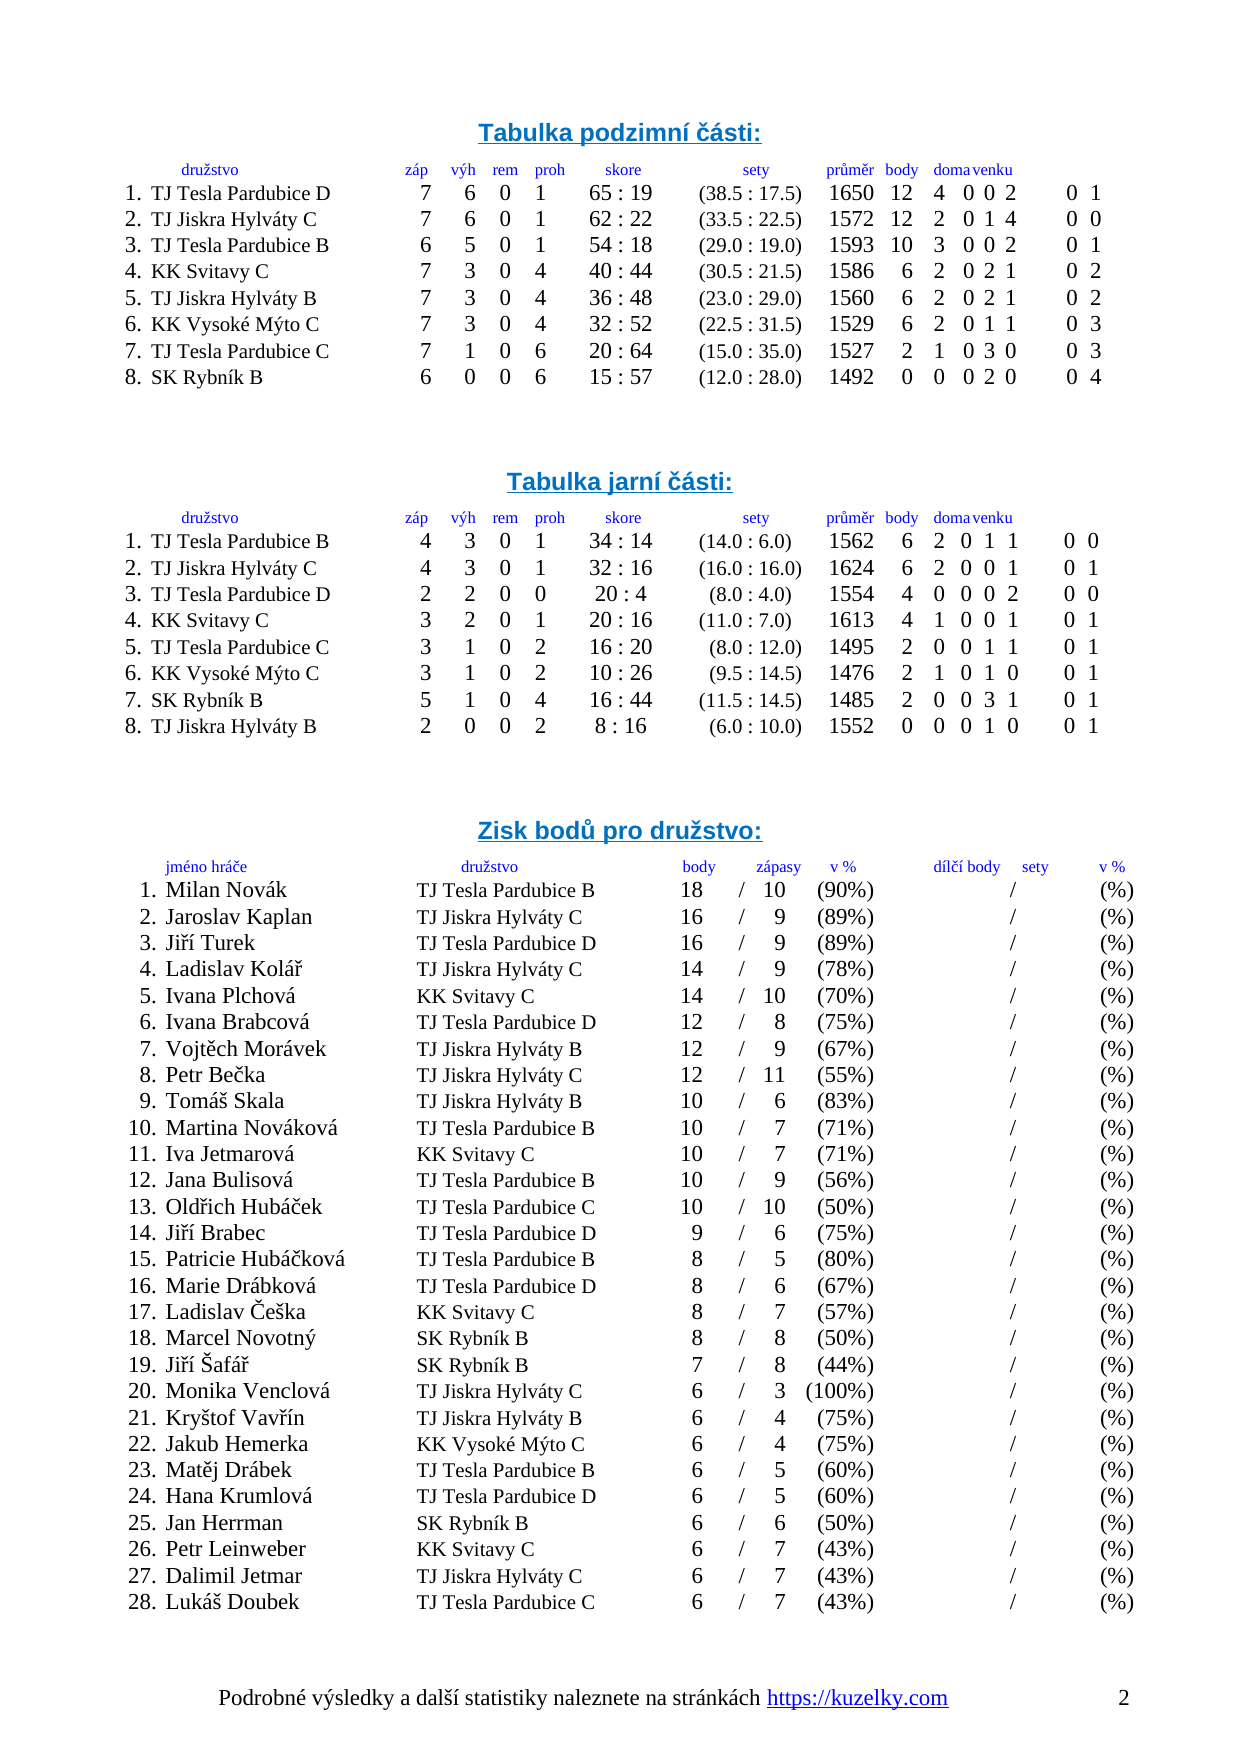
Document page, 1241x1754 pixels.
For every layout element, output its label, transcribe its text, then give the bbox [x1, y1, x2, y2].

text 5. Ivana Plchová KK Svitavy C 14 / 10 (70%) / (%) [106, 982, 1134, 1008]
text 9. Tomáš Skala TJ Jiskra Hylváty B 10 / 6 (83%) / (%) [106, 1087, 1134, 1114]
text 22. Jakub Hemerka KK Vysoké Mýto C 6 / 4 (75%) / (%) [106, 1430, 1134, 1456]
text 5. TJ Tesla Pardubice C 3 1 0 2 16 : 20 (8.0 : 12.0) 1495 2 0 0 1 1 0 1 [106, 633, 1134, 659]
text družstvo záp výh rem proh skore sety průměr body doma venku [106, 159, 1134, 178]
text družstvo záp výh rem proh skore sety průměr body doma venku [106, 508, 1134, 527]
text 23. Matěj Drábek TJ Tesla Pardubice B 6 / 5 (60%) / (%) [106, 1456, 1134, 1483]
text 19. Jiří Šafář SK Rybník B 7 / 8 (44%) / (%) [106, 1351, 1134, 1377]
text 1. TJ Tesla Pardubice B 4 3 0 1 34 : 14 (14.0 : 6.0) 1562 6 2 0 1 1 0 0 [106, 527, 1134, 554]
text 11. Iva Jetmarová KK Svitavy C 10 / 7 (71%) / (%) [106, 1140, 1134, 1166]
text 2. TJ Jiskra Hylváty C 4 3 0 1 32 : 16 (16.0 : 16.0) 1624 6 2 0 0 1 0 1 [106, 554, 1134, 580]
text 26. Petr Leinweber KK Svitavy C 6 / 7 (43%) / (%) [106, 1535, 1134, 1562]
text Zisk bodů pro družstvo: [94, 816, 1145, 845]
text 3. TJ Tesla Pardubice B 6 5 0 1 54 : 18 (29.0 : 19.0) 1593 10 3 0 0 2 0 1 [106, 231, 1134, 258]
text 21. Kryštof Vavřín TJ Jiskra Hylváty B 6 / 4 (75%) / (%) [106, 1403, 1134, 1430]
text 4. Ladislav Kolář TJ Jiskra Hylváty C 14 / 9 (78%) / (%) [106, 956, 1134, 982]
text 6. Ivana Brabcová TJ Tesla Pardubice D 12 / 8 (75%) / (%) [106, 1008, 1134, 1034]
text Tabulka podzimní části: [94, 118, 1145, 147]
text 4. KK Svitavy C 7 3 0 4 40 : 44 (30.5 : 21.5) 1586 6 2 0 2 1 0 2 [106, 258, 1134, 284]
text 27. Dalimil Jetmar TJ Jiskra Hylváty C 6 / 7 (43%) / (%) [106, 1562, 1134, 1588]
text 8. Petr Bečka TJ Jiskra Hylváty C 12 / 11 (55%) / (%) [106, 1061, 1134, 1087]
text 1. Milan Novák TJ Tesla Pardubice B 18 / 10 (90%) / (%) [106, 876, 1134, 903]
text 17. Ladislav Češka KK Svitavy C 8 / 7 (57%) / (%) [106, 1298, 1134, 1324]
text 2. Jaroslav Kaplan TJ Jiskra Hylváty C 16 / 9 (89%) / (%) [106, 903, 1134, 929]
text 14. Jiří Brabec TJ Tesla Pardubice D 9 / 6 (75%) / (%) [106, 1219, 1134, 1245]
text 3. Jiří Turek TJ Tesla Pardubice D 16 / 9 (89%) / (%) [106, 929, 1134, 956]
text 6. KK Vysoké Mýto C 7 3 0 4 32 : 52 (22.5 : 31.5) 1529 6 2 0 1 1 0 3 [106, 310, 1134, 337]
text 24. Hana Krumlová TJ Tesla Pardubice D 6 / 5 (60%) / (%) [106, 1483, 1134, 1509]
text 1. TJ Tesla Pardubice D 7 6 0 1 65 : 19 (38.5 : 17.5) 1650 12 4 0 0 2 0 1 [106, 178, 1134, 205]
text Tabulka jarní části: [94, 467, 1145, 496]
text 7. SK Rybník B 5 1 0 4 16 : 44 (11.5 : 14.5) 1485 2 0 0 3 1 0 1 [106, 686, 1134, 712]
text 7. Vojtěch Morávek TJ Jiskra Hylváty B 12 / 9 (67%) / (%) [106, 1034, 1134, 1061]
text 12. Jana Bulisová TJ Tesla Pardubice B 10 / 9 (56%) / (%) [106, 1166, 1134, 1193]
text 8. TJ Jiskra Hylváty B 2 0 0 2 8 : 16 (6.0 : 10.0) 1552 0 0 0 1 0 0 1 [106, 712, 1134, 738]
text 13. Oldřich Hubáček TJ Tesla Pardubice C 10 / 10 (50%) / (%) [106, 1193, 1134, 1219]
text 8. SK Rybník B 6 0 0 6 15 : 57 (12.0 : 28.0) 1492 0 0 0 2 0 0 4 [106, 363, 1134, 389]
text 2. TJ Jiskra Hylváty C 7 6 0 1 62 : 22 (33.5 : 22.5) 1572 12 2 0 1 4 0 0 [106, 205, 1134, 231]
text 15. Patricie Hubáčková TJ Tesla Pardubice B 8 / 5 (80%) / (%) [106, 1245, 1134, 1272]
text 16. Marie Drábková TJ Tesla Pardubice D 8 / 6 (67%) / (%) [106, 1272, 1134, 1298]
text 5. TJ Jiskra Hylváty B 7 3 0 4 36 : 48 (23.0 : 29.0) 1560 6 2 0 2 1 0 2 [106, 284, 1134, 310]
text 6. KK Vysoké Mýto C 3 1 0 2 10 : 26 (9.5 : 14.5) 1476 2 1 0 1 0 0 1 [106, 659, 1134, 686]
text 18. Marcel Novotný SK Rybník B 8 / 8 (50%) / (%) [106, 1324, 1134, 1351]
text 10. Martina Nováková TJ Tesla Pardubice B 10 / 7 (71%) / (%) [106, 1114, 1134, 1140]
text 20. Monika Venclová TJ Jiskra Hylváty C 6 / 3 (100%) / (%) [106, 1377, 1134, 1403]
text 3. TJ Tesla Pardubice D 2 2 0 0 20 : 4 (8.0 : 4.0) 1554 4 0 0 0 2 0 0 [106, 580, 1134, 607]
text 25. Jan Herrman SK Rybník B 6 / 6 (50%) / (%) [106, 1509, 1134, 1535]
text 28. Lukáš Doubek TJ Tesla Pardubice C 6 / 7 (43%) / (%) [106, 1588, 1134, 1614]
text 7. TJ Tesla Pardubice C 7 1 0 6 20 : 64 (15.0 : 35.0) 1527 2 1 0 3 0 0 3 [106, 337, 1134, 363]
text jméno hráče družstvo body zápasy v % dílčí body sety v % [106, 857, 1134, 876]
text 4. KK Svitavy C 3 2 0 1 20 : 16 (11.0 : 7.0) 1613 4 1 0 0 1 0 1 [106, 607, 1134, 633]
